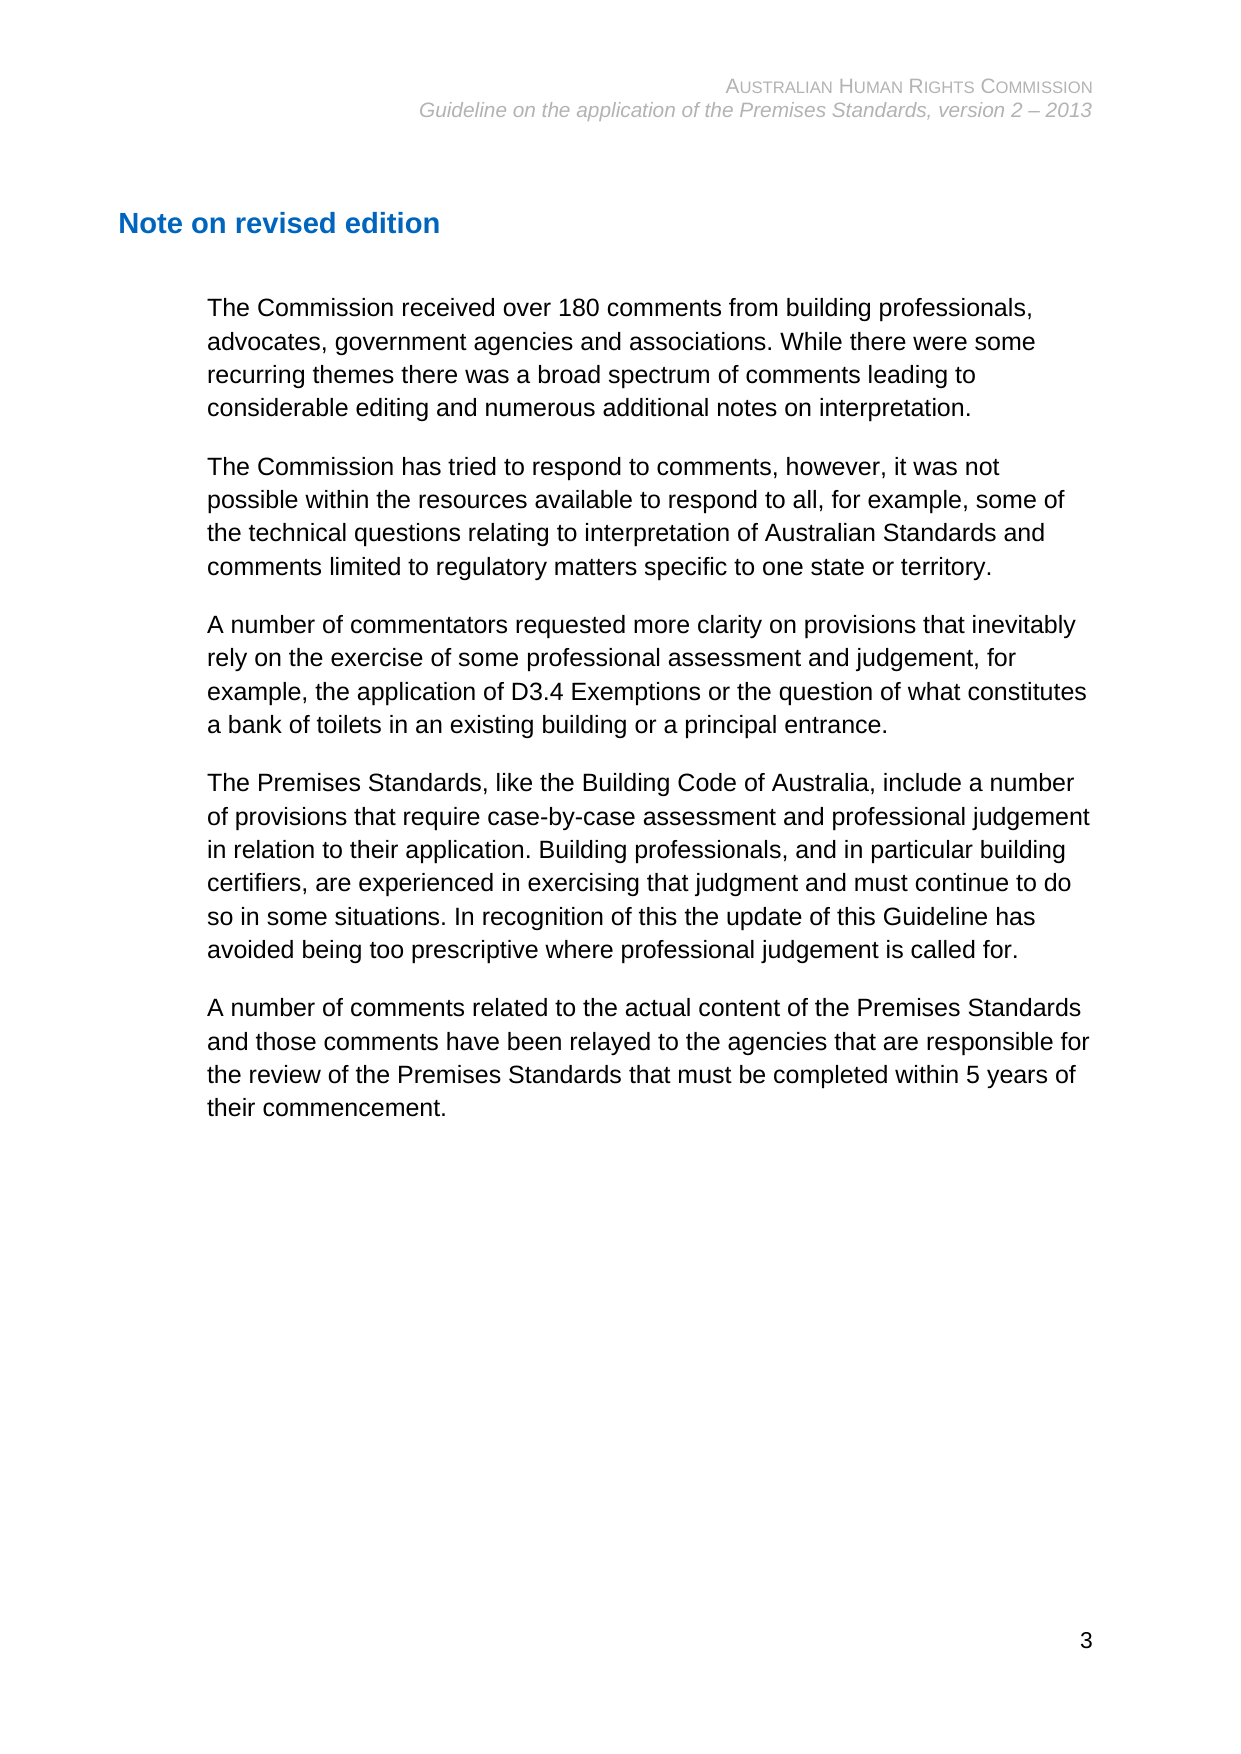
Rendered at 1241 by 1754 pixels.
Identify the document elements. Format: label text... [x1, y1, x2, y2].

text A number of comments related to the actual content of the Premises Standards and those comments have been relayed to the agencies that are responsible for the review of the Premises Standards that must be completed within 5 years of their commencement. [207, 990, 1092, 1123]
text The Premises Standards, like the Building Code of Australia, include a number of provisions that require case-by-case assessment and professional judgement in relation to their application. Building professionals, and in particular building certifiers, are experienced in exercising that judgment and must continue to do so in some situations. In recognition of this the update of this Guideline has avoided being too prescriptive where professional judgement is called for. [207, 765, 1092, 965]
text The Commission has tried to respond to comments, however, it was not possible within the resources available to respond to all, for example, some of the technical questions relating to interpretation of Australian Standards and comments limited to regulatory matters specific to one state or territory. [207, 448, 1092, 582]
subtitle Note on revised edition [118, 207, 1092, 240]
text A number of commentators requested more clarity on provisions that inevitably rely on the exercise of some professional assessment and judgement, for example, the application of D3.4 Exemptions or the question of what constitutes a bank of toilets in an existing building or a principal entrance. [207, 607, 1092, 740]
text The Commission received over 180 comments from building professionals, advocates, government agencies and associations. While there were some recurring themes there was a broad spectrum of comments leading to considerable editing and numerous additional notes on interpretation. [207, 290, 1092, 423]
